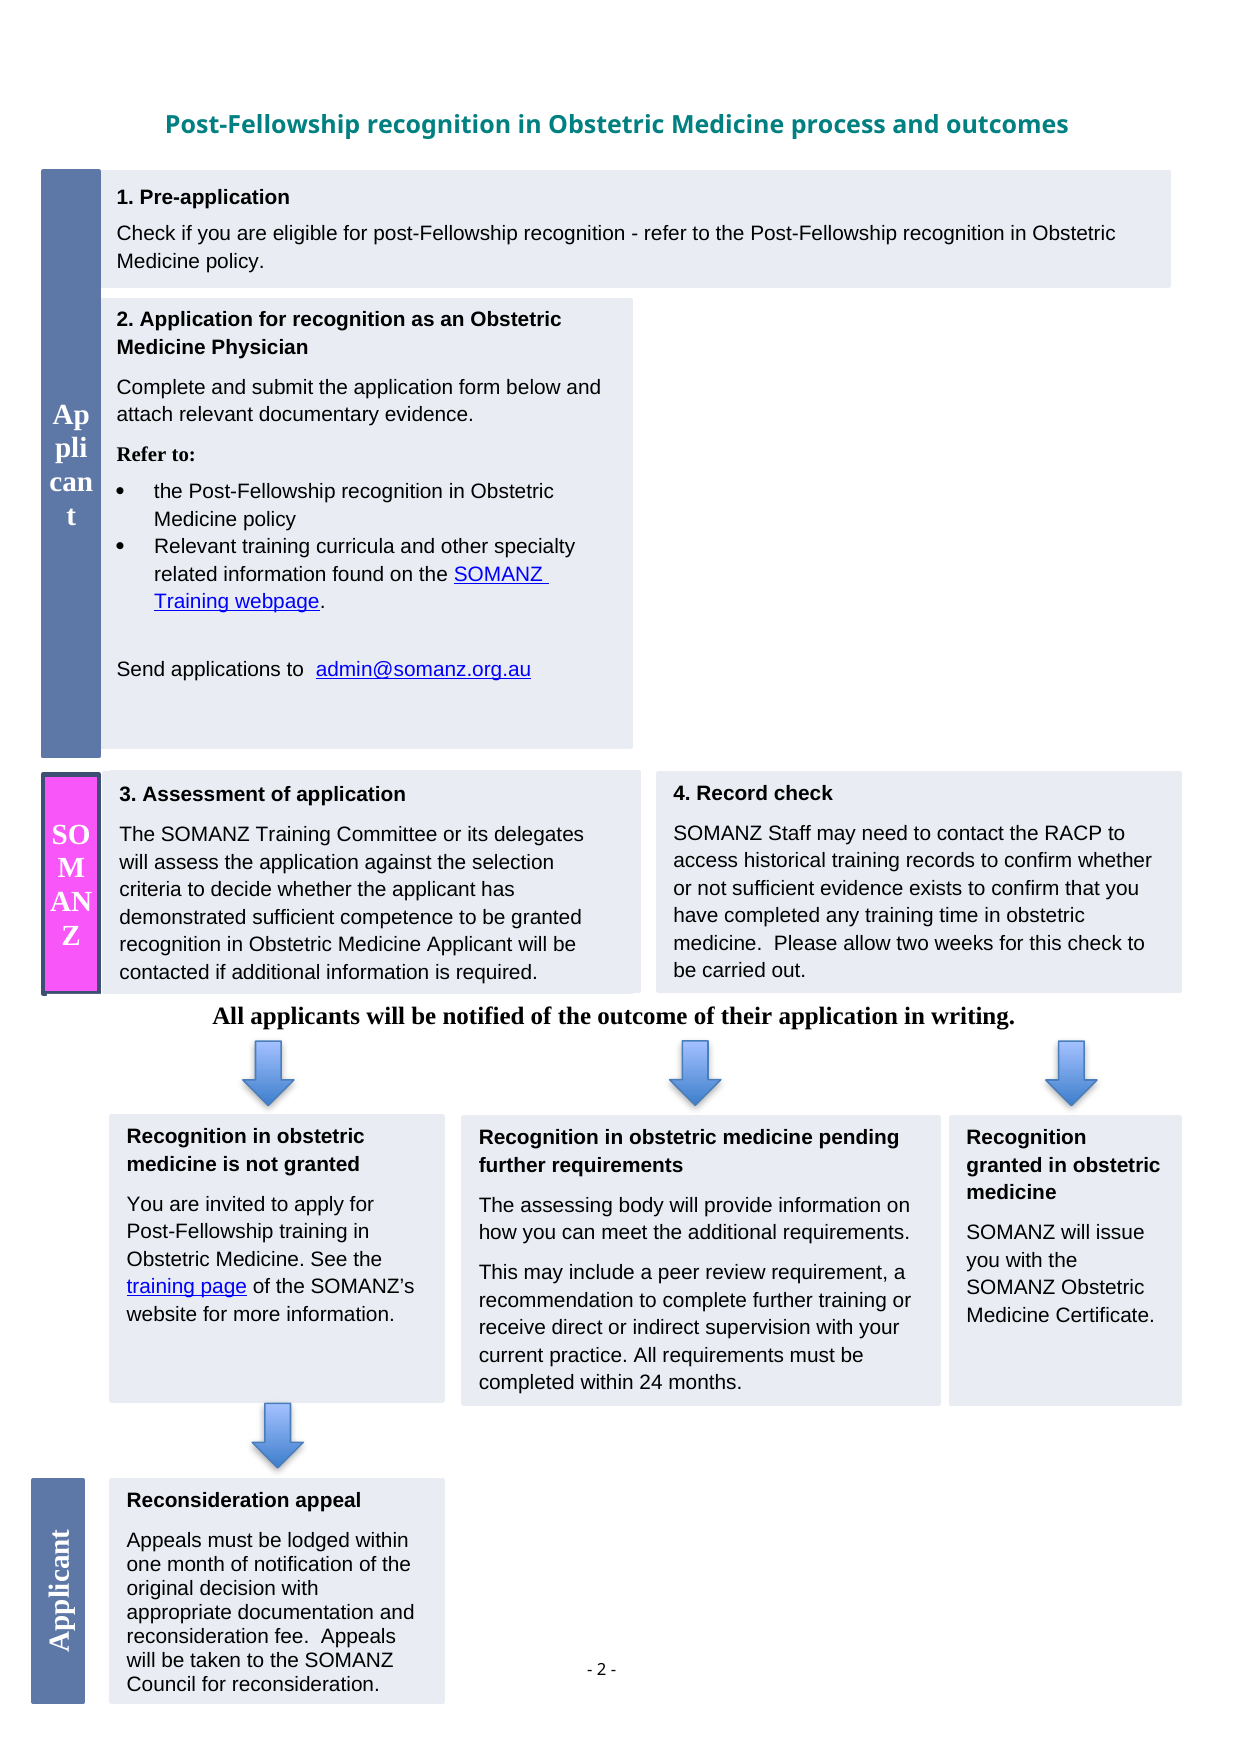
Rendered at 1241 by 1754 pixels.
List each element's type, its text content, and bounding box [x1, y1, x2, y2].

text Post-Fellowship recognition in Obstetric Medicine process and outcomes [106, 106, 1134, 140]
